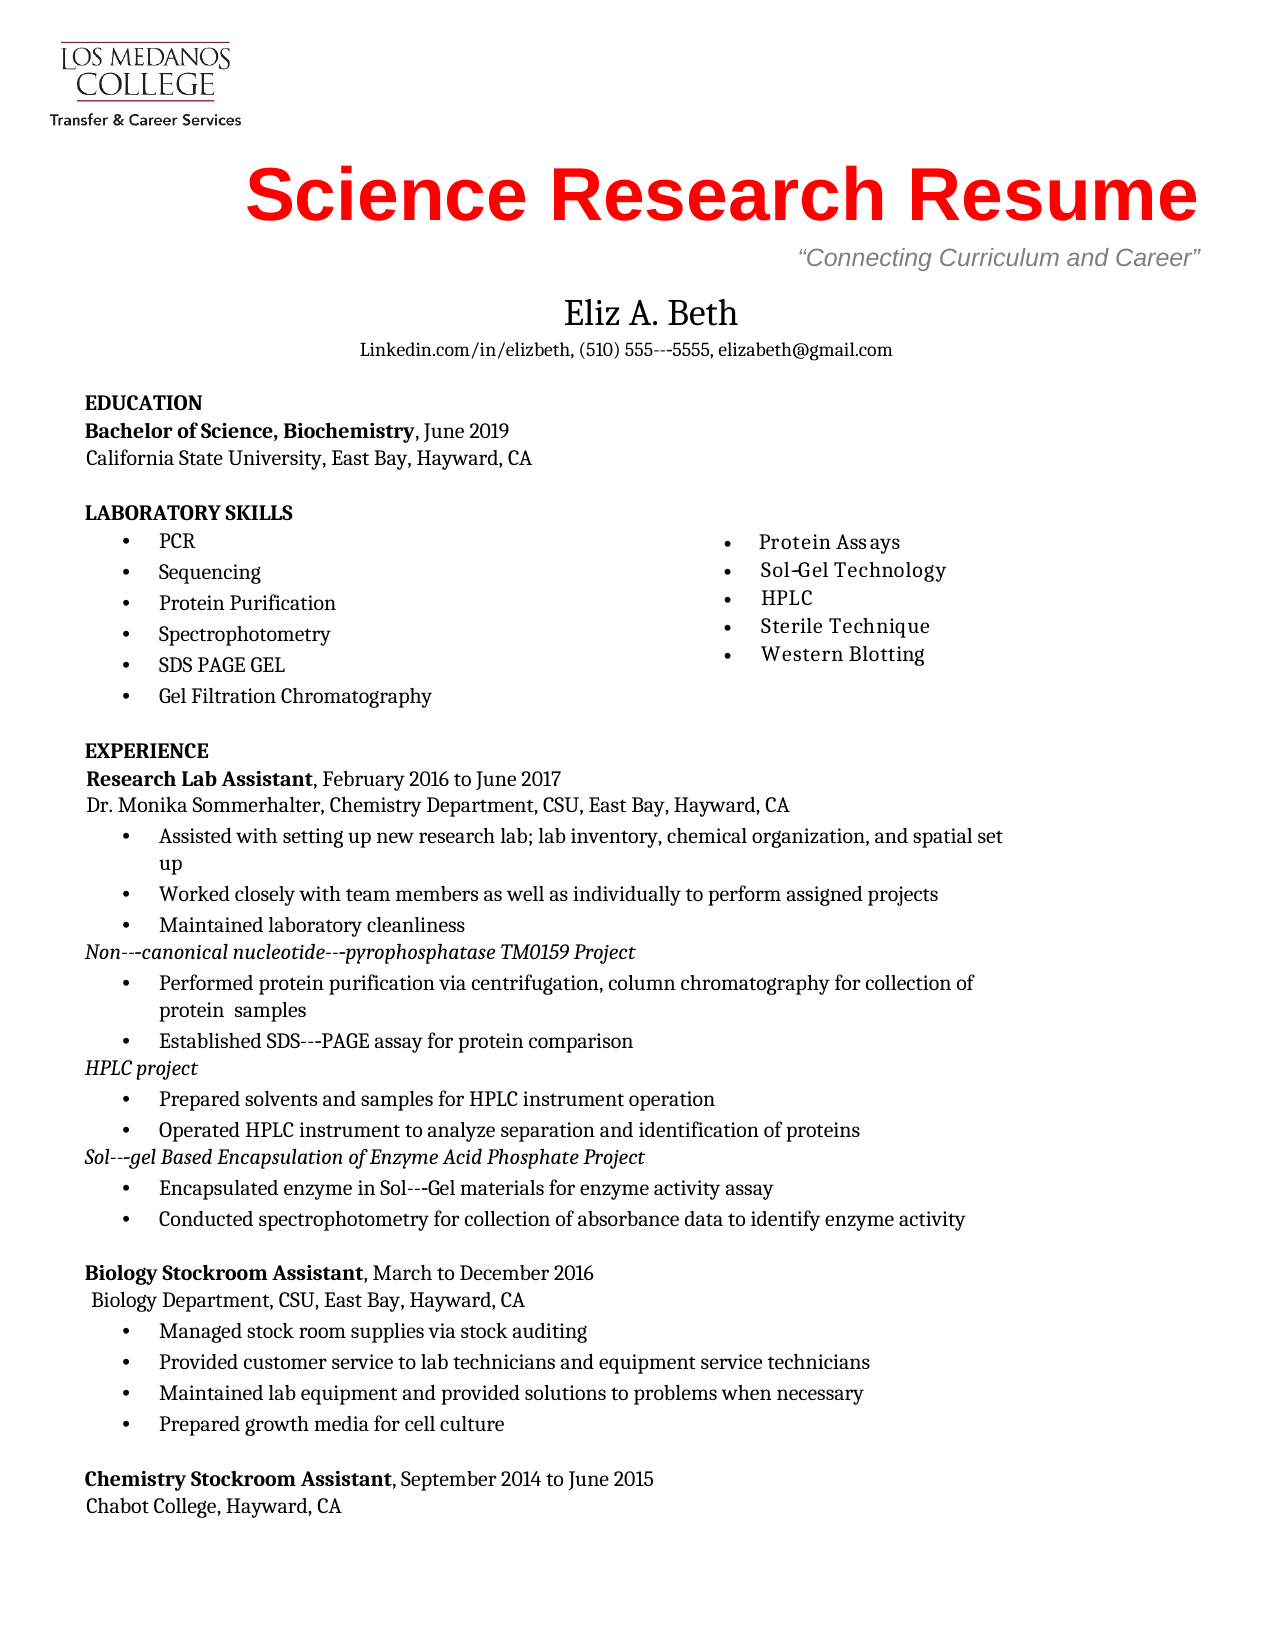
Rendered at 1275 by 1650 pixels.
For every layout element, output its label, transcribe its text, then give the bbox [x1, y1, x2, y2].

text EDUCATION [84, 391, 1215, 416]
list Gel Filtration Chromatography [122, 683, 1005, 709]
list Prepared solvents and samples for HPLC instrument operation [122, 1086, 1005, 1112]
text Eliz A. Beth [87, 292, 1215, 335]
list Encapsulated enzyme in Sol--‐Gel materials for enzyme activity assay [122, 1175, 1005, 1201]
list Spectrophotometry [122, 621, 573, 647]
text Chemistry Stockroom Assistant, September 2014 to June 2015 [84, 1466, 1215, 1492]
list Maintained lab equipment and provided solutions to problems when necessary [122, 1380, 1005, 1406]
list Conducted spectrophotometry for collection of absorbance data to identify enzyme activity [122, 1206, 1005, 1232]
picture [573, 527, 1005, 682]
text California State University, East Bay, Hayward, CA [86, 446, 1005, 471]
list Performed protein purification via centrifugation, column chromatography for collection of protein samples [122, 970, 1005, 1023]
list Maintained laboratory cleanliness [122, 912, 1005, 938]
text Bachelor of Science, Biochemistry, June 2019 [84, 418, 1215, 444]
list Established SDS--‐PAGE assay for protein comparison [122, 1028, 1005, 1054]
list Provided customer service to lab technicians and equipment service technicians [122, 1349, 1005, 1375]
text Non--‐canonical nucleotide--‐pyrophosphatase TM0159 Project [84, 940, 1215, 965]
text Biology Stockroom Assistant, March to December 2016 [84, 1261, 1215, 1286]
list Prepared growth media for cell culture [122, 1411, 1005, 1437]
list Operated HPLC instrument to analyze separation and identification of proteins [122, 1117, 1005, 1143]
list Assisted with setting up new research lab; lab inventory, chemical organization, and spatial set up [122, 823, 1005, 876]
list Protein Purification [122, 590, 573, 616]
list Sequencing [122, 559, 573, 585]
text Science Research Resume [75, 150, 1199, 236]
text Biology Department, CSU, East Bay, Hayward, CA [86, 1288, 1005, 1313]
list Managed stock room supplies via stock auditing [122, 1318, 1005, 1344]
list PCR [122, 528, 573, 554]
list Worked closely with team members as well as individually to perform assigned projects [122, 881, 1005, 907]
text “Connecting Curriculum and Career” [75, 243, 1200, 272]
text Dr. Monika Sommerhalter, Chemistry Department, CSU, East Bay, Hayward, CA [86, 793, 1005, 818]
text EXPERIENCE [84, 739, 1215, 764]
text Sol--‐gel Based Encapsulation of Enzyme Acid Phosphate Project [84, 1144, 1215, 1170]
list SDS PAGE GEL [122, 652, 573, 678]
text LABORATORY SKILLS [84, 501, 1215, 526]
picture [32, 25, 258, 141]
text Chabot College, Hayward, CA [86, 1494, 1005, 1519]
text HPLC project [84, 1055, 1215, 1081]
text Research Lab Assistant, February 2016 to June 2017 [86, 766, 1005, 792]
text Linkedin.com/in/elizbeth, (510) 555--‐5555, elizabeth@gmail.com [359, 338, 1215, 361]
